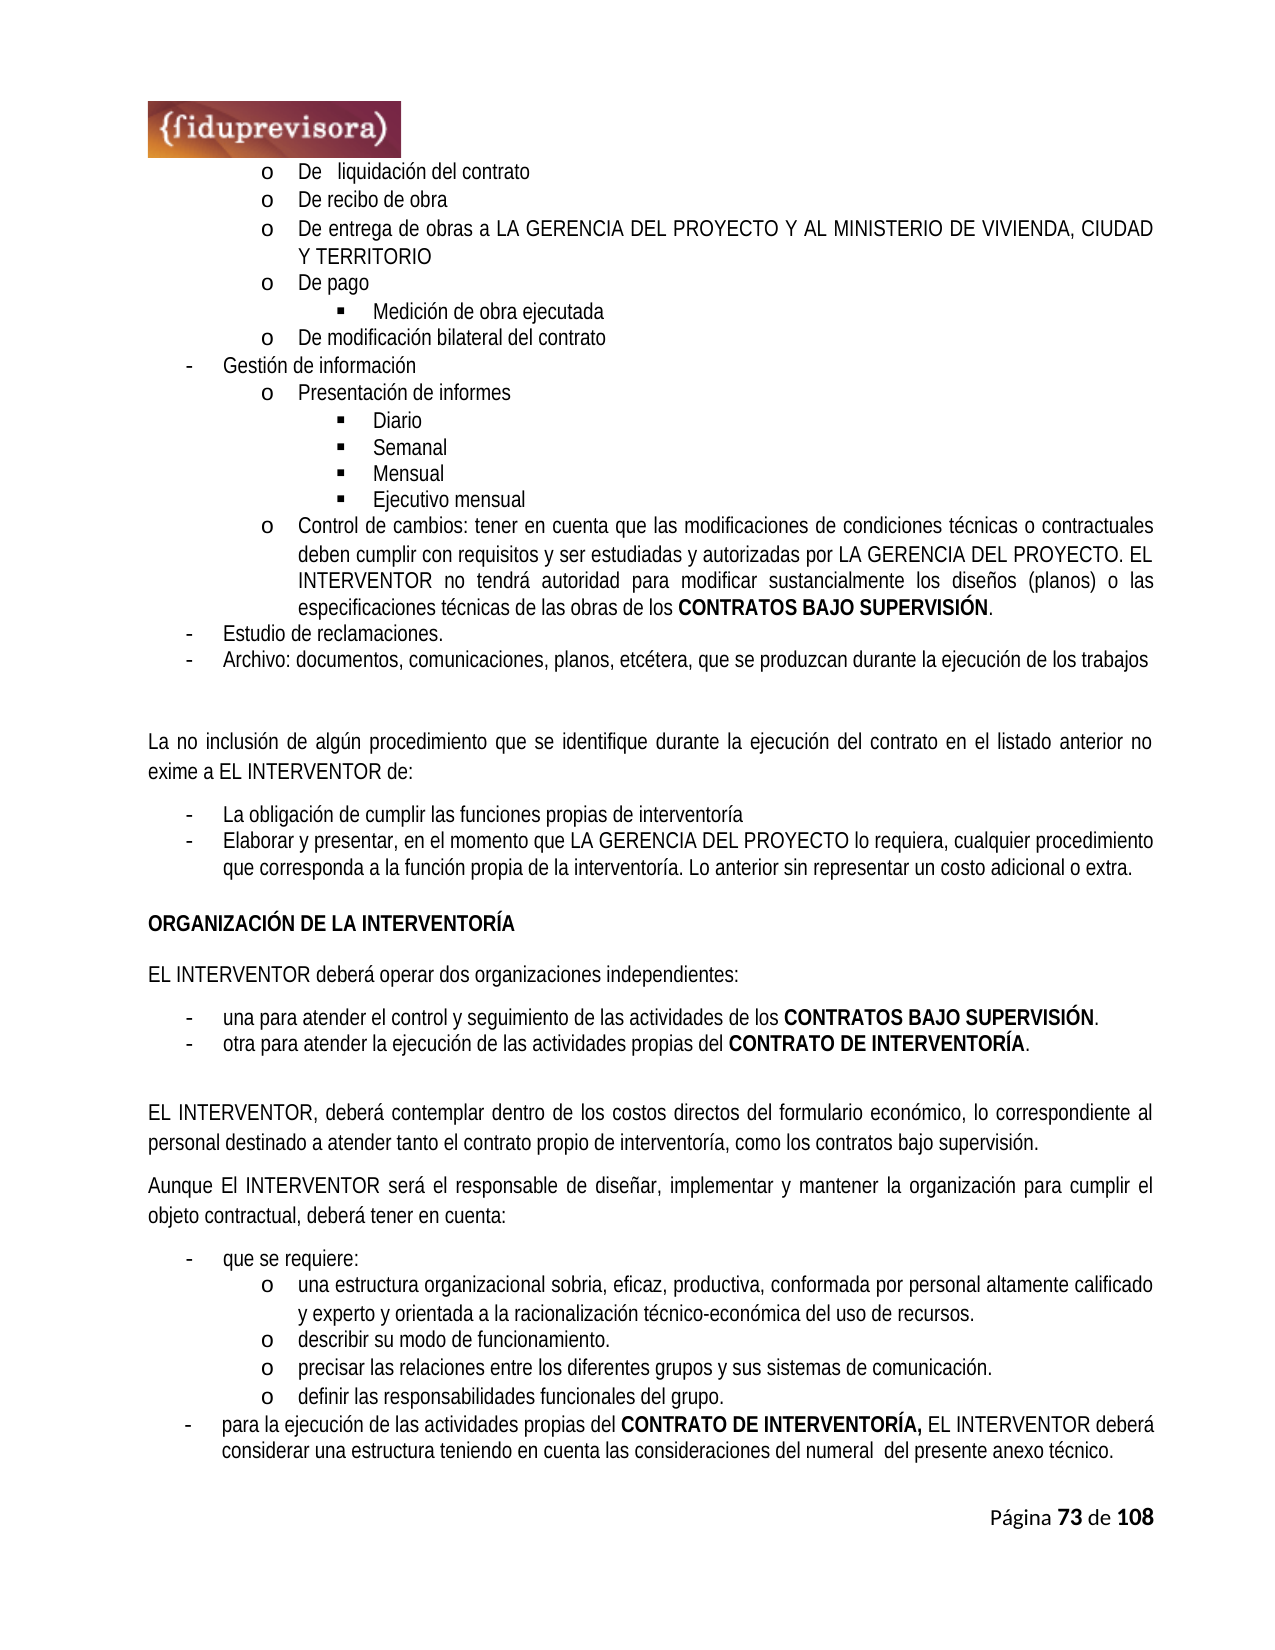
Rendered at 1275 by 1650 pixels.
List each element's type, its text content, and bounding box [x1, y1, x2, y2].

list una estructura organizacional sobria, eficaz, productiva, conformada por personal altamente calificado y experto y orientada a la racionalización técnico-económica del uso de recursos. [260, 1271, 1154, 1326]
list otra para atender la ejecución de las actividades propias del CONTRATO DE INTERVENTORÍA. [185, 1030, 1154, 1056]
list que se requiere: [185, 1245, 1154, 1271]
list Diario [335, 407, 1154, 433]
list De liquidación del contrato [260, 158, 1154, 186]
text EL INTERVENTOR deberá operar dos organizaciones independientes: [148, 961, 1154, 987]
list Control de cambios: tener en cuenta que las modificaciones de condiciones técnicas o contractuales deben cumplir con requisitos y ser estudiadas y autorizadas por LA GERENCIA DEL PROYECTO. EL INTERVENTOR no tendrá autoridad para modificar sustancialmente los diseños (planos) o las especificaciones técnicas de las obras de los CONTRATOS BAJO SUPERVISIÓN. [260, 512, 1154, 620]
list describir su modo de funcionamiento. [260, 1326, 1154, 1354]
list Gestión de información [185, 352, 1154, 379]
list Ejecutivo mensual [335, 486, 1154, 512]
list Semanal [335, 433, 1154, 460]
list De recibo de obra [260, 186, 1154, 215]
list De pago [260, 269, 1154, 298]
text Aunque El INTERVENTOR será el responsable de diseñar, implementar y mantener la organización para cumplir el objeto contractual, deberá tener en cuenta: [148, 1172, 1154, 1229]
list De modificación bilateral del contrato [260, 324, 1154, 352]
text EL INTERVENTOR, deberá contemplar dentro de los costos directos del formulario económico, lo correspondiente al personal destinado a atender tanto el contrato propio de interventoría, como los contratos bajo supervisión. [148, 1099, 1154, 1156]
list una para atender el control y seguimiento de las actividades de los CONTRATOS BAJO SUPERVISIÓN. [185, 1004, 1154, 1030]
list La obligación de cumplir las funciones propias de interventoría [185, 801, 1154, 827]
picture [147, 101, 402, 158]
list Estudio de reclamaciones. [185, 620, 1154, 646]
list Mensual [335, 460, 1154, 486]
list definir las responsabilidades funcionales del grupo. [260, 1383, 1154, 1411]
list precisar las relaciones entre los diferentes grupos y sus sistemas de comunicación. [260, 1354, 1154, 1383]
list para la ejecución de las actividades propias del CONTRATO DE INTERVENTORÍA, EL INTERVENTOR deberá considerar una estructura teniendo en cuenta las consideraciones del numeral 1.4.1 del presente anexo técnico. [184, 1411, 1154, 1464]
list Elaborar y presentar, en el momento que LA GERENCIA DEL PROYECTO lo requiera, cualquier procedimiento que corresponda a la función propia de la interventoría. Lo anterior sin representar un costo adicional o extra. [185, 827, 1154, 880]
text ORGANIZACIÓN DE LA INTERVENTORÍA [148, 910, 1154, 936]
list Archivo: documentos, comunicaciones, planos, etcétera, que se produzcan durante la ejecución de los trabajos [185, 646, 1154, 673]
list De entrega de obras a LA GERENCIA DEL PROYECTO Y AL MINISTERIO DE VIVIENDA, CIUDAD Y TERRITORIO [260, 215, 1154, 269]
list Presentación de informes [260, 379, 1154, 407]
text La no inclusión de algún procedimiento que se identifique durante la ejecución del contrato en el listado anterior no exime a EL INTERVENTOR de: [148, 728, 1154, 784]
list Medición de obra ejecutada [335, 298, 1154, 324]
